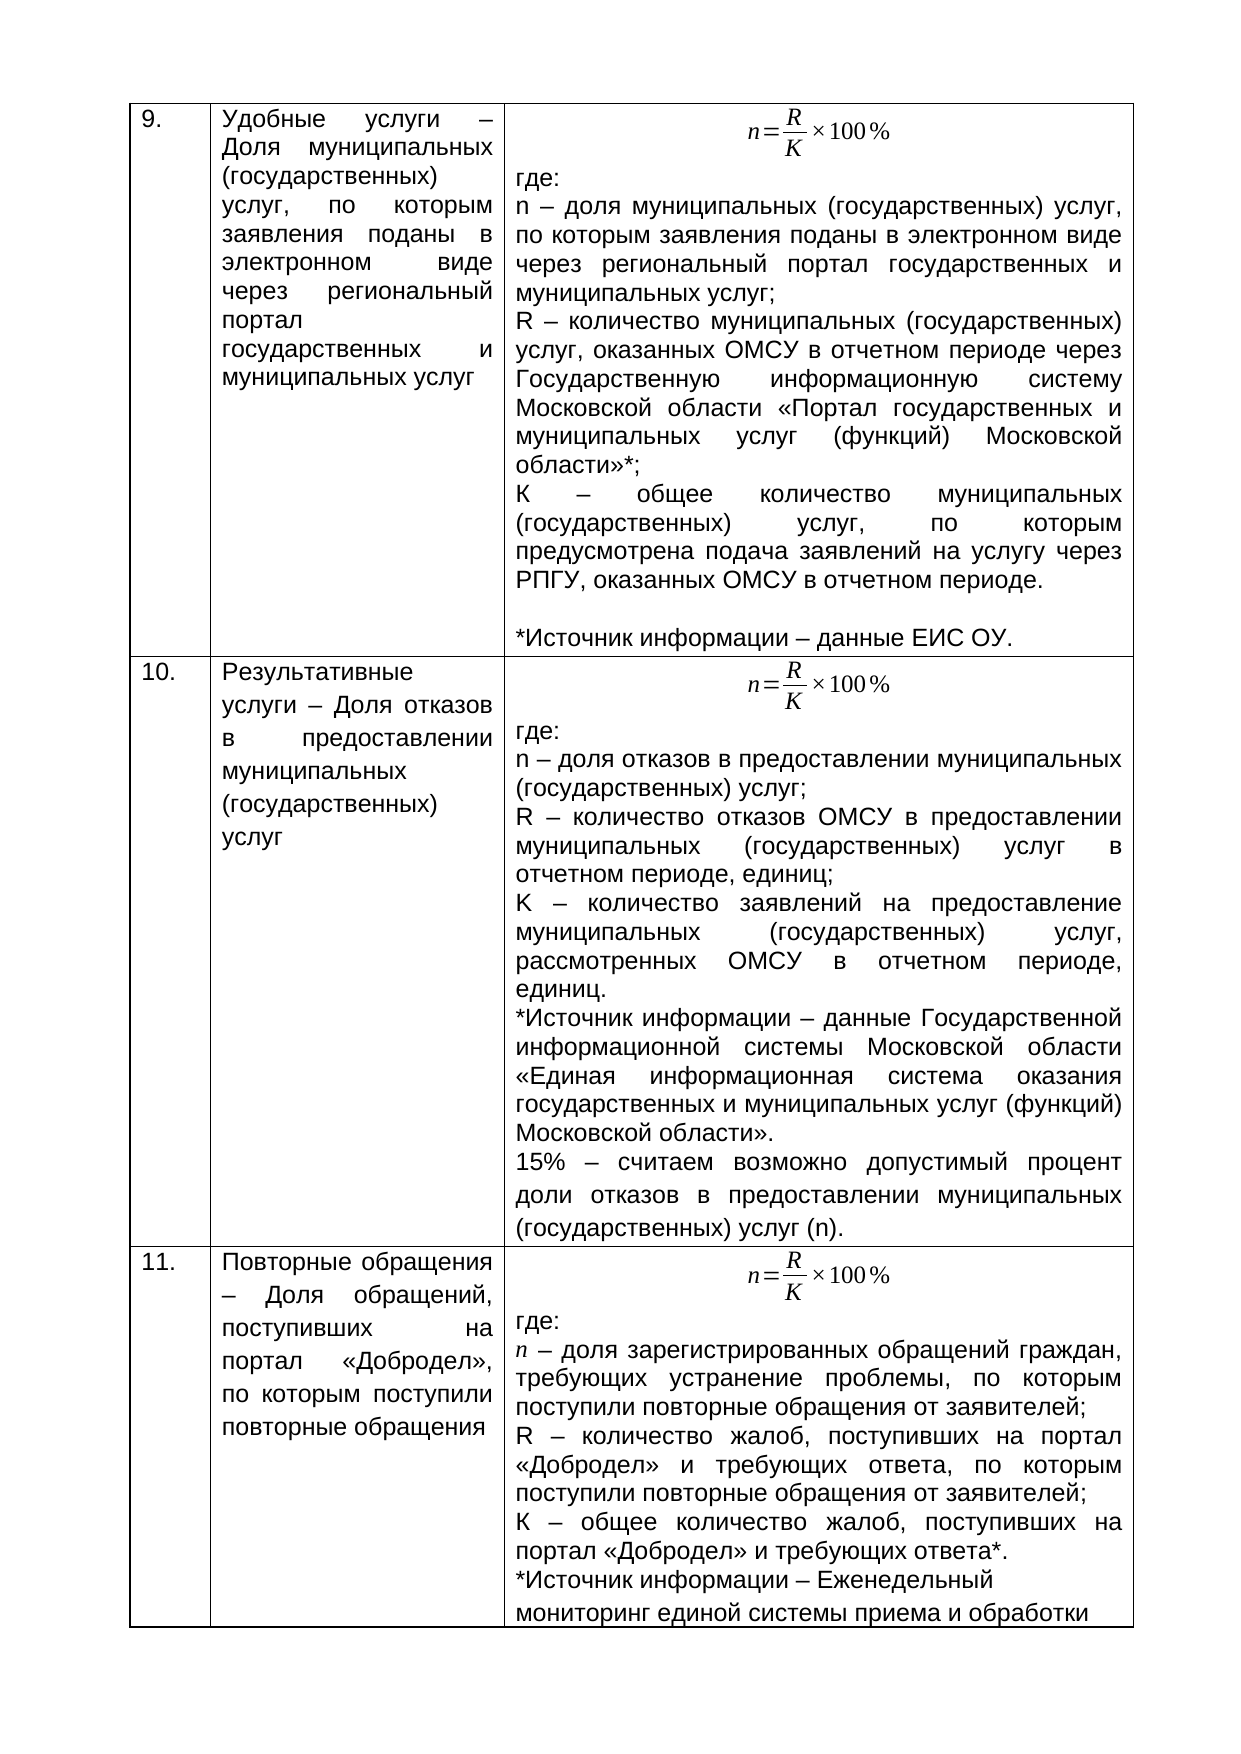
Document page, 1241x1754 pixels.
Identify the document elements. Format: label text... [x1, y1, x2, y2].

table_cell [131, 657, 210, 1246]
table_cell [131, 104, 210, 656]
table_cell где: n – доля отказов в предоставлении муниципальных (государственных) услуг; R – количество отказов ОМСУ в предоставлении муниципальных (государственных) услуг в отчетном периоде, единиц; K – количество заявлений на предоставление муниципальных (государственных) услуг, рассмотренных ОМСУ в отчетном периоде, единиц. *Источник информации – данные Государственной информационной системы Московской области «Единая информационная система оказания государственных и муниципальных услуг (функций) Московской области». 15% – считаем возможно допустимый процент доли отказов в предоставлении муниципальных (государственных) услуг (n). [505, 657, 1133, 1246]
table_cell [211, 1247, 504, 1626]
table_cell [131, 1247, 210, 1626]
table_cell Результативные услуги – Доля отказов в предоставлении муниципальных (государственных) услуг [211, 657, 504, 1246]
table_cell Удобные услуги – Доля муниципальных (государственных) услуг, по которым заявления поданы в электронном виде через региональный портал государственных и муниципальных услуг [211, 104, 504, 656]
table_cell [505, 1247, 1133, 1626]
table_cell где: n – доля муниципальных (государственных) услуг, по которым заявления поданы в электронном виде через региональный портал государственных и муниципальных услуг; R – количество муниципальных (государственных) услуг, оказанных ОМСУ в отчетном периоде через Государственную информационную систему Московской области «Портал государственных и муниципальных услуг (функций) Московской области»*; К – общее количество муниципальных (государственных) услуг, по которым предусмотрена подача заявлений на услугу через РПГУ, оказанных ОМСУ в отчетном периоде. *Источник информации – данные ЕИС ОУ. [505, 104, 1133, 656]
